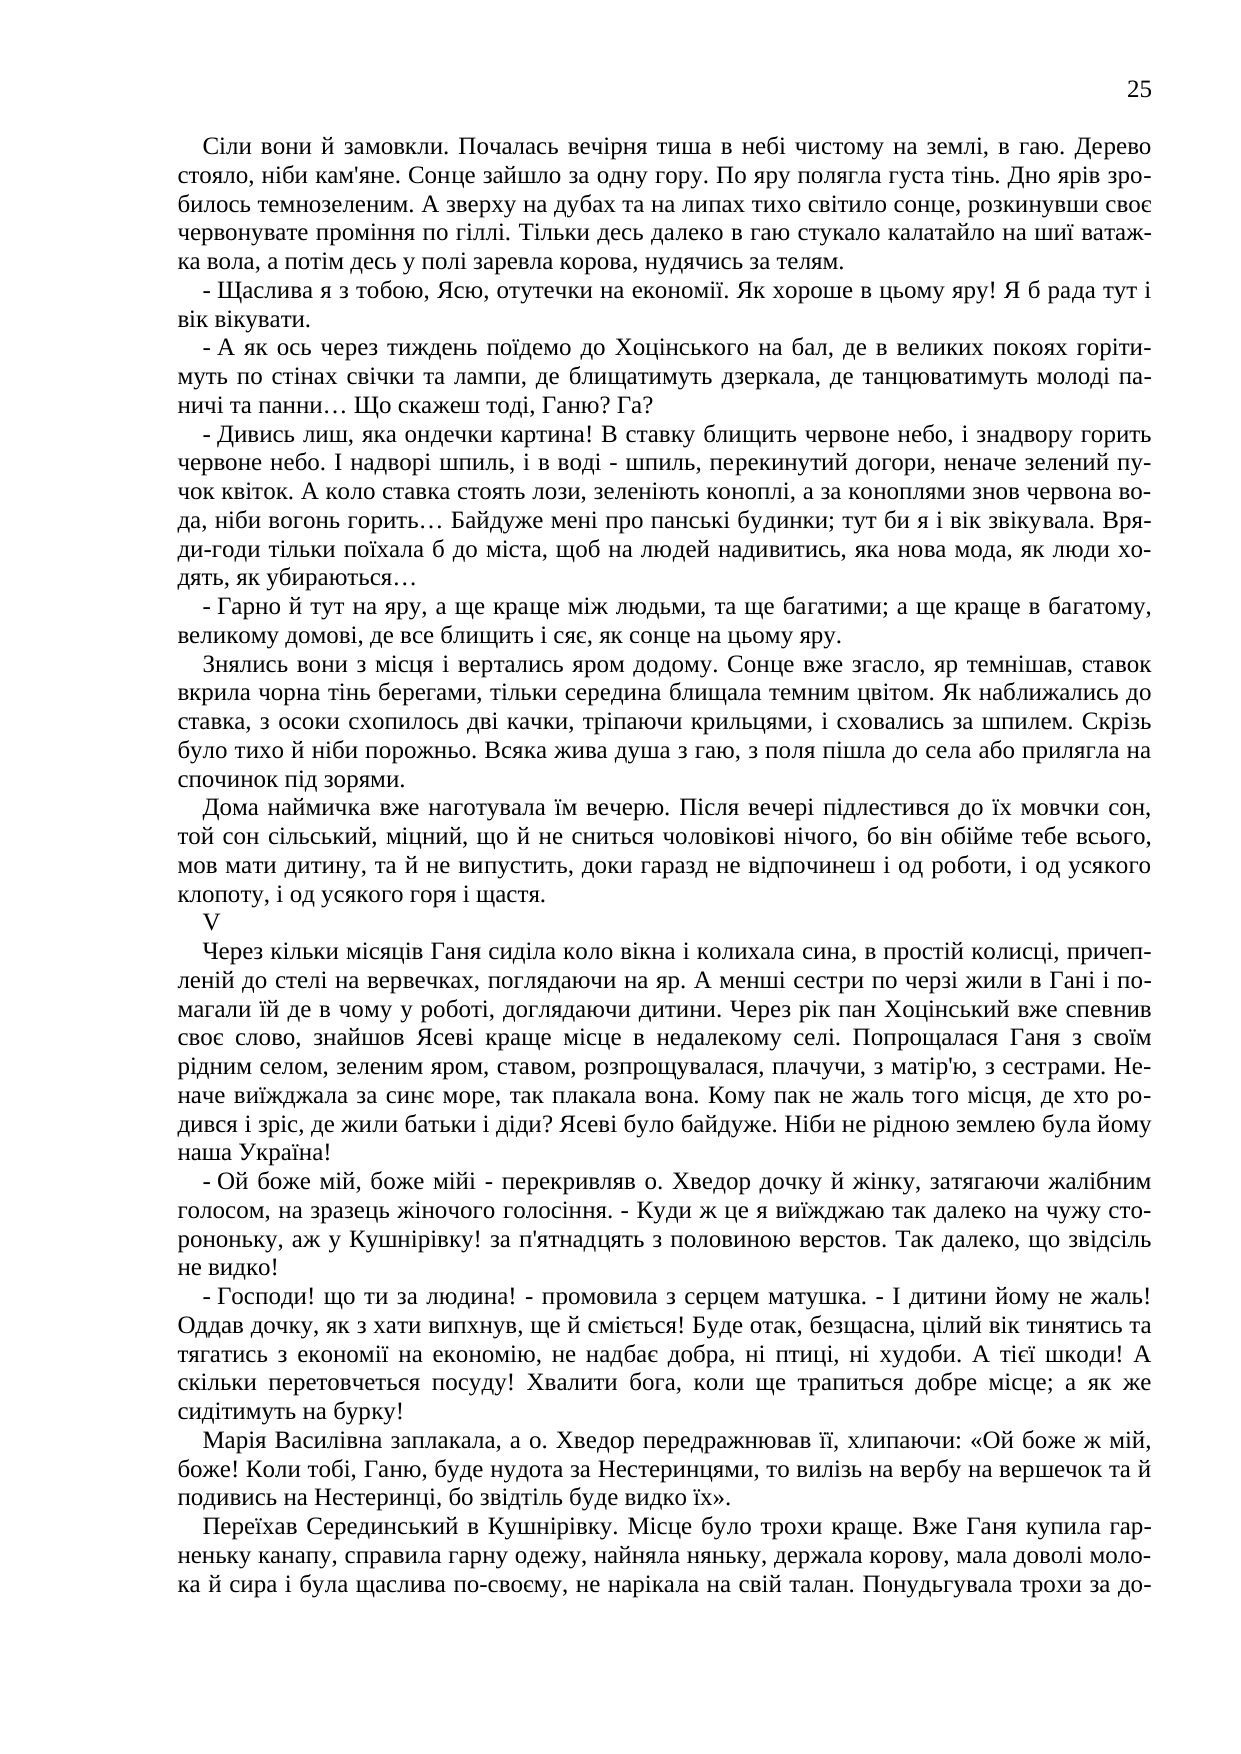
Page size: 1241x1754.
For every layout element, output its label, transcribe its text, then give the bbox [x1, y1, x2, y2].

text - Господи! що ти за людина! - промовила з серцем матушка. - І дитини йому не жаль! Оддав дочку, як з хати випхнув, ще й сміється! Буде отак, безщасна, цілий вік тинятись та тягатись з економії на економію, не надбає добра, ні птиці, ні худоби. А тієї шкоди! А скільки перетовчеться посуду! Хвалити бога, коли ще трапиться добре місце; а як же сидітимуть на бурку! [177, 1281, 1152, 1425]
text - А як ось через тиждень поїдемо до Хоцінського на бал, де в великих покоях горітимуть по стінах свічки та лампи, де блищатимуть дзеркала, де танцюватимуть молоді паничі та панни… Що скажеш тоді, Ганю? Га? [177, 332, 1152, 419]
text Марія Василівна заплакала, а о. Хведор передражнював її, хлипаючи: «Ой боже ж мій, боже! Коли тобі, Ганю, буде нудота за Нестеринцями, то вилізь на вербу на вершечок та й подивись на Нестеринці, бо звідтіль буде видко їх». [177, 1425, 1152, 1511]
text Через кільки місяців Ганя сиділа коло вікна і колихала сина, в простій колисці, причепленій до стелі на вервечках, поглядаючи на яр. А менші сестри по черзі жили в Гані і помагали їй де в чому у роботі, доглядаючи дитини. Через рік пан Хоцінський вже спевнив своє слово, знайшов Ясеві краще місце в недалекому селі. Попрощалася Ганя з своїм рідним селом, зеленим яром, ставом, розпрощувалася, плачучи, з матір'ю, з сестрами. Неначе виїжджала за синє море, так плакала вона. Кому пак не жаль того місця, де хто родився і зріс, де жили батьки і діди? Ясеві було байдуже. Ніби не рідною землею була йому наша Україна! [177, 936, 1152, 1166]
text Сіли вони й замовкли. Почалась вечірня тиша в небі чистому на землі, в гаю. Дерево стояло, ніби кам'яне. Сонце зайшло за одну гору. По яру полягла густа тінь. Дно ярів зробилось темнозеленим. А зверху на дубах та на липах тихо світило сонце, розкинувши своє червонувате проміння по гіллі. Тільки десь далеко в гаю стукало калатайло на шиї ватажка вола, а потім десь у полі заревла корова, нудячись за телям. [177, 131, 1152, 275]
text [177, 1511, 1152, 1597]
text - Щаслива я з тобою, Ясю, отутечки на економії. Як хороше в цьому яру! Я б рада тут і вік вікувати. [177, 275, 1152, 332]
text - Гарно й тут на яру, а ще краще між людьми, та ще багатими; а ще краще в багатому, великому домові, де все блищить і сяє, як сонце на цьому яру. [177, 591, 1152, 649]
text - Ой боже мій, боже мійі - перекривляв о. Хведор дочку й жінку, затягаючи жалібним голосом, на зразець жіночого голосіння. - Куди ж це я виїжджаю так далеко на чужу сторононьку, аж у Кушнірівку! за п'ятнадцять з половиною верстов. Так далеко, що звідсіль не видко! [177, 1166, 1152, 1281]
text Дома наймичка вже наготувала їм вечерю. Після вечері підлестився до їх мовчки сон, той сон сільський, міцний, що й не сниться чоловікові нічого, бо він обійме тебе всього, мов мати дитину, та й не випустить, доки гаразд не відпочинеш і од роботи, і од усякого клопоту, і од усякого горя і щастя. [177, 792, 1152, 907]
text V [177, 907, 1152, 936]
text - Дивись лиш, яка ондечки картина! В ставку блищить червоне небо, і знадвору горить червоне небо. І надворі шпиль, і в воді - шпиль, перекинутий догори, неначе зелений пучок квіток. А коло ставка стоять лози, зеленіють коноплі, а за коноплями знов червона вода, ніби вогонь горить… Байдуже мені про панські будинки; тут би я і вік звікувала. Вряди-годи тільки поїхала б до міста, щоб на людей надивитись, яка нова мода, як люди ходять, як убираються… [177, 419, 1152, 591]
text Знялись вони з місця і вертались яром додому. Сонце вже згасло, яр темнішав, ставок вкрила чорна тінь берегами, тільки середина блищала темним цвітом. Як наближались до ставка, з осоки схопилось дві качки, тріпаючи крильцями, і сховались за шпилем. Скрізь було тихо й ніби порожньо. Всяка жива душа з гаю, з поля пішла до села або прилягла на спочинок під зорями. [177, 649, 1152, 792]
